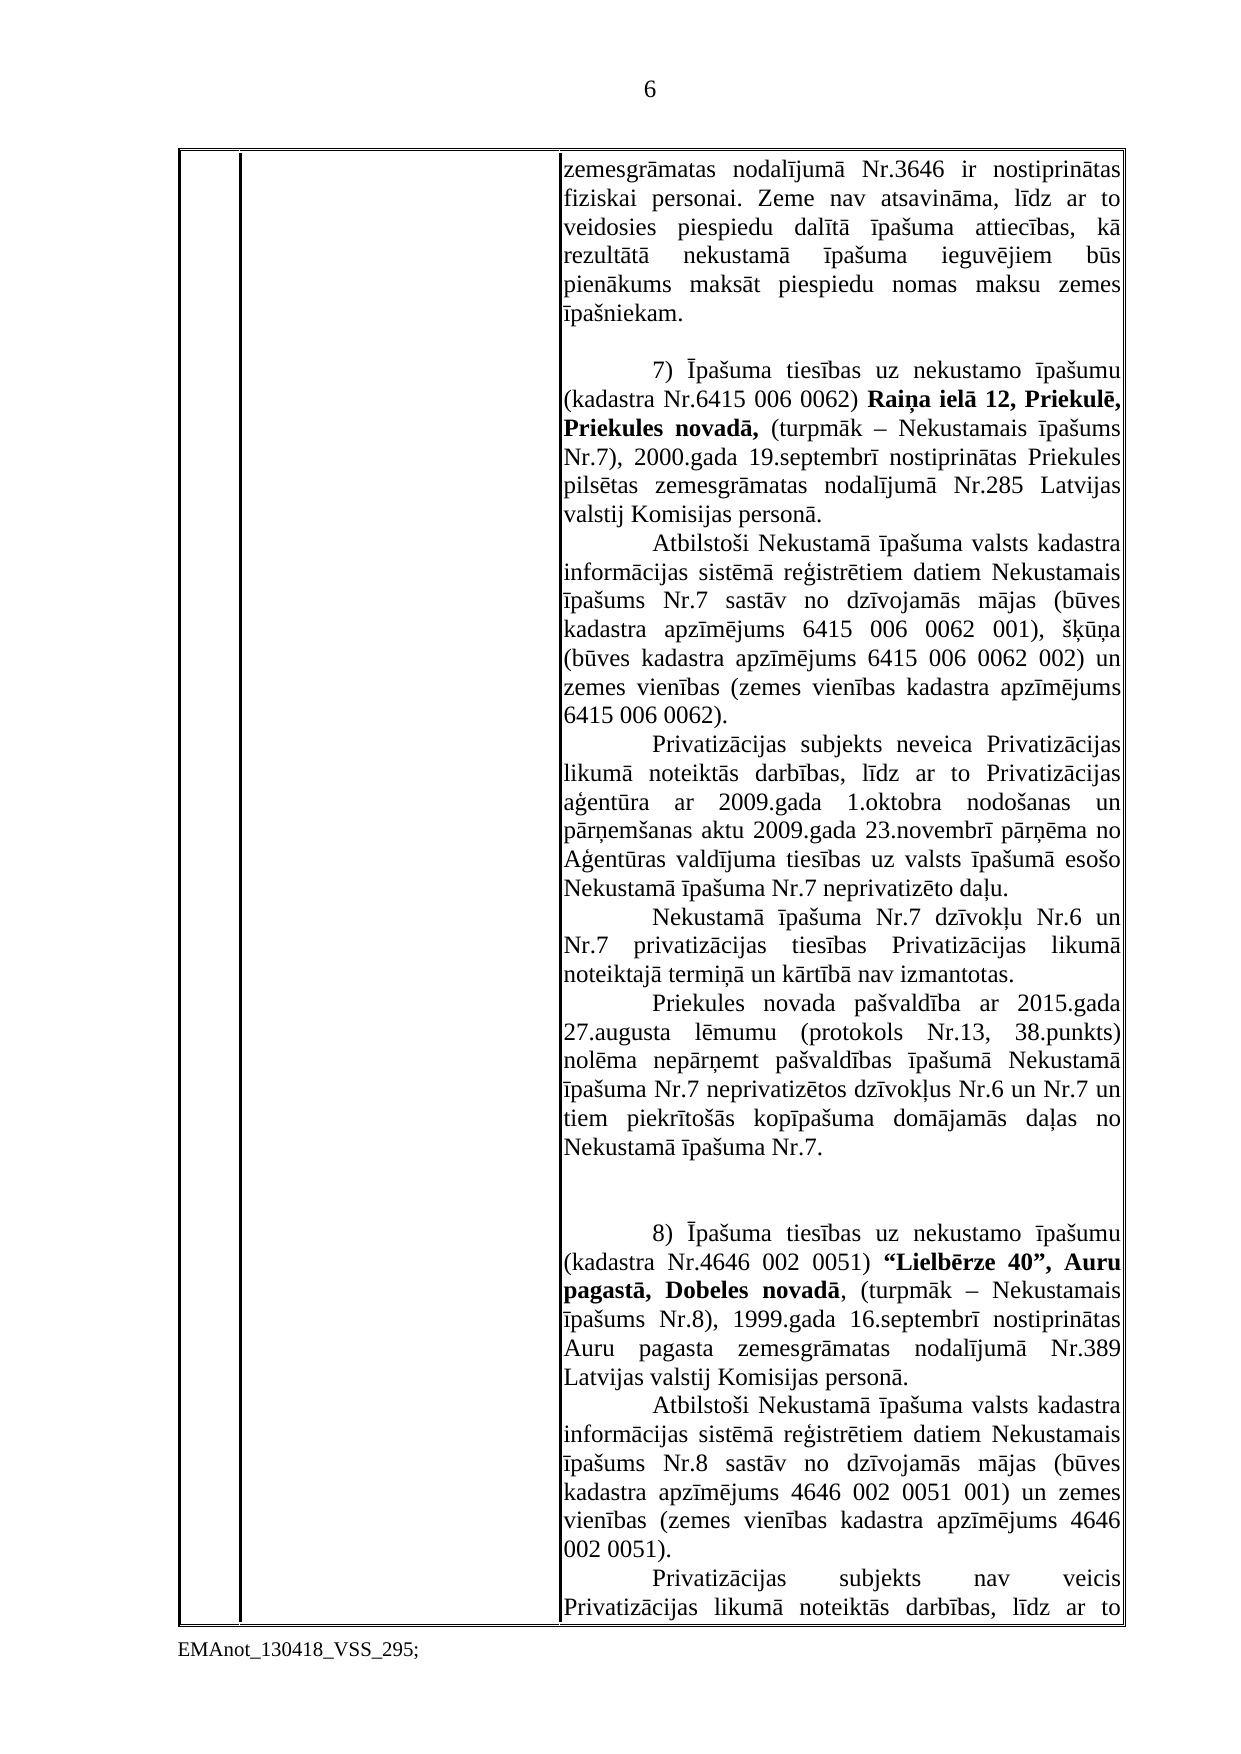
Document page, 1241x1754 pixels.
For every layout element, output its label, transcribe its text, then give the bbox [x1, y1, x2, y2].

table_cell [240, 149, 560, 1623]
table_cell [560, 151, 1123, 1623]
table_cell 2. [180, 149, 240, 1623]
